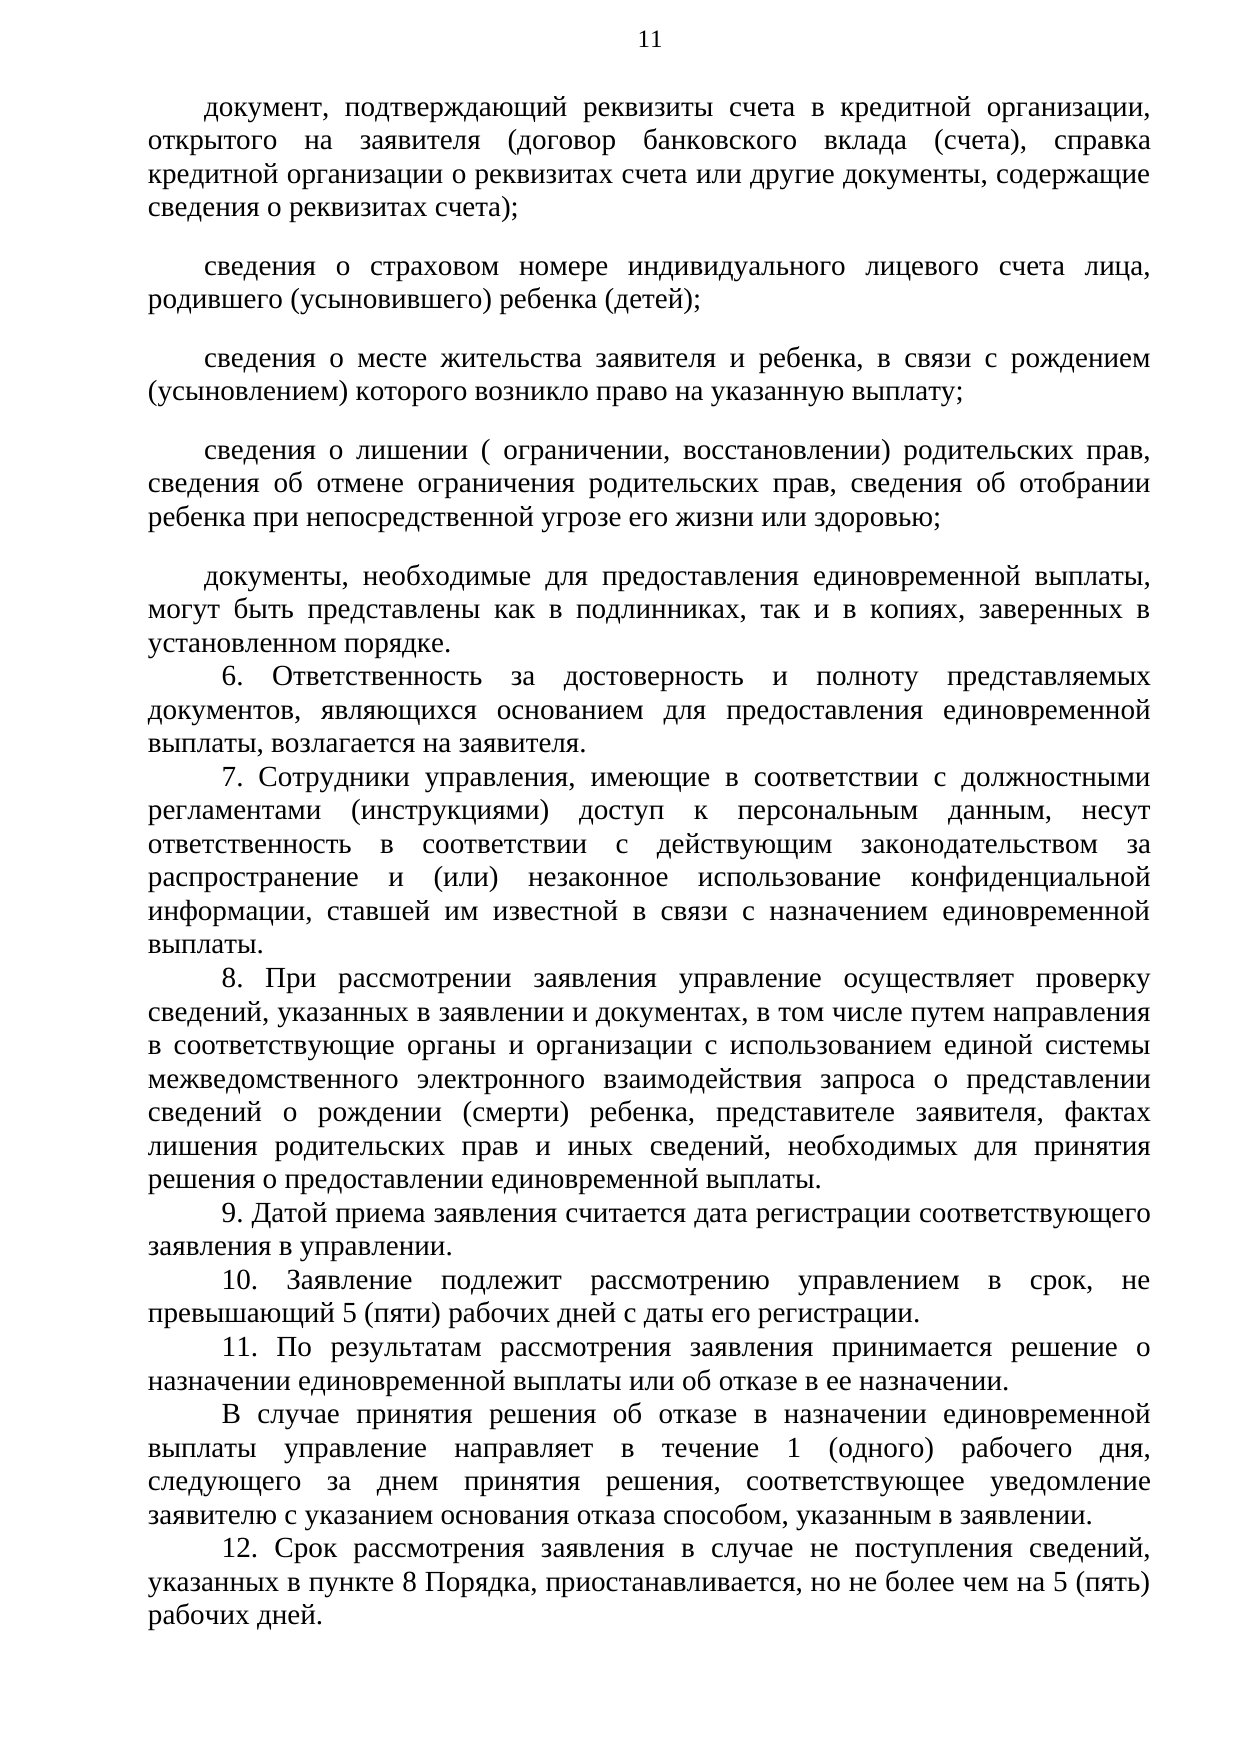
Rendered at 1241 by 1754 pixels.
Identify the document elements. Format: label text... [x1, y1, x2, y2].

text сведения о лишении ( ограничении, восстановлении) родительских прав, сведения об отмене ограничения родительских прав, сведения об отобрании ребенка при непосредственной угрозе его жизни или здоровью; [148, 432, 1152, 533]
list 11. По результатам рассмотрения заявления принимается решение о назначении единовременной выплаты или об отказе в ее назначении. [148, 1329, 1152, 1396]
text документ, подтверждающий реквизиты счета в кредитной организации, открытого на заявителя (договор банковского вклада (счета), справка кредитной организации о реквизитах счета или другие документы, содержащие сведения о реквизитах счета); [148, 89, 1152, 223]
list 6. Ответственность за достоверность и полноту представляемых документов, являющихся основанием для предоставления единовременной выплаты, возлагается на заявителя. [148, 658, 1152, 759]
list 10. Заявление подлежит рассмотрению управлением в срок, не превышающий 5 (пяти) рабочих дней с даты его регистрации. [148, 1262, 1152, 1329]
text сведения о месте жительства заявителя и ребенка, в связи с рождением (усыновлением) которого возникло право на указанную выплату; [148, 340, 1152, 407]
list В случае принятия решения об отказе в назначении единовременной выплаты управление направляет в течение 1 (одного) рабочего дня, следующего за днем принятия решения, соответствующее уведомление заявителю с указанием основания отказа способом, указанным в заявлении. [148, 1396, 1152, 1530]
list 9. Датой приема заявления считается дата регистрации соответствующего заявления в управлении. [148, 1195, 1152, 1262]
text сведения о страховом номере индивидуального лицевого счета лица, родившего (усыновившего) ребенка (детей); [148, 248, 1152, 315]
list 7. Сотрудники управления, имеющие в соответствии с должностными регламентами (инструкциями) доступ к персональным данным, несут ответственность в соответствии с действующим законодательством за распространение и (или) незаконное использование конфиденциальной информации, ставшей им известной в связи с назначением единовременной выплаты. [148, 759, 1152, 960]
list 12. Срок рассмотрения заявления в случае не поступления сведений, указанных в пункте 8 Порядка, приостанавливается, но не более чем на 5 (пять) рабочих дней. [148, 1530, 1152, 1631]
text документы, необходимые для предоставления единовременной выплаты, могут быть представлены как в подлинниках, так и в копиях, заверенных в установленном порядке. [148, 558, 1152, 658]
list 8. При рассмотрении заявления управление осуществляет проверку сведений, указанных в заявлении и документах, в том числе путем направления в соответствующие органы и организации с использованием единой системы межведомственного электронного взаимодействия запроса о представлении сведений о рождении (смерти) ребенка, представителе заявителя, фактах лишения родительских прав и иных сведений, необходимых для принятия решения о предоставлении единовременной выплаты. [148, 960, 1152, 1195]
